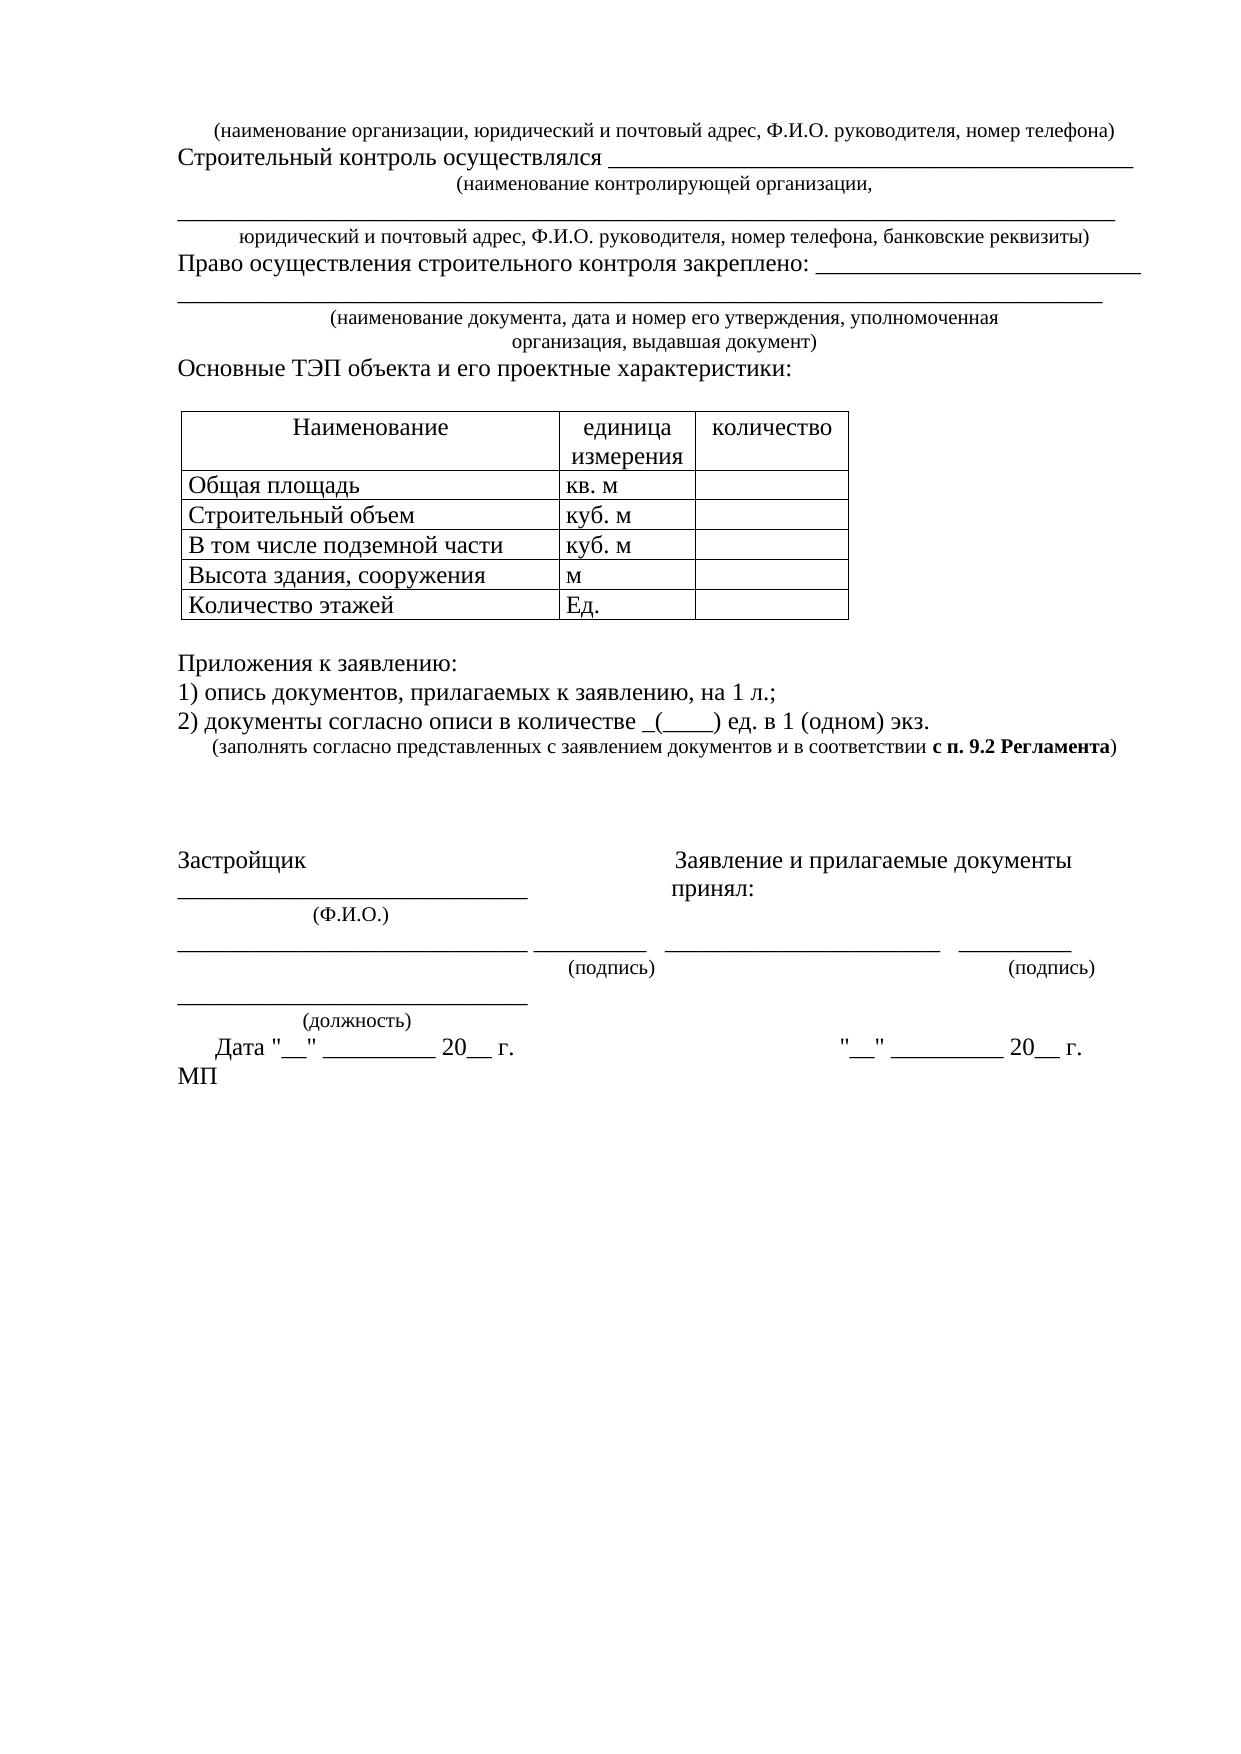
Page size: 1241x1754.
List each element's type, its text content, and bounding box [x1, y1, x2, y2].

text 2) документы согласно описи в количестве _(____) ед. в 1 (одном) экз. [177, 706, 1152, 734]
text 1) опись документов, прилагаемых к заявлению, на 1 л.; [177, 677, 1152, 706]
text МП [177, 1061, 1152, 1089]
table_header единица измерения [560, 412, 695, 469]
text (Ф.И.О.) [177, 902, 1152, 926]
table_cell Строительный объем [182, 500, 559, 529]
table_header Наименование [182, 412, 559, 469]
table_cell куб. м [560, 530, 695, 559]
text __________________________________________________________________________ [177, 277, 1152, 305]
text (подпись) (подпись) [177, 955, 1152, 979]
text (наименование документа, дата и номер его утверждения, уполномоченная [177, 305, 1152, 329]
text Строительный контроль осуществлялся __________________________________________ [177, 142, 1152, 171]
table_cell [696, 560, 848, 589]
text (должность) [177, 1008, 1152, 1032]
table_cell Высота здания, сооружения [182, 560, 559, 589]
table_cell [696, 471, 848, 499]
table_cell Ед. [560, 590, 695, 618]
table_header количество [696, 412, 848, 469]
table_cell кв. м [560, 471, 695, 499]
text Приложения к заявлению: [177, 648, 1152, 677]
table_cell [696, 590, 848, 618]
text Застройщик Заявление и прилагаемые документы [177, 845, 1152, 873]
text Дата "__" _________ 20__ г. "__" _________ 20__ г. [177, 1032, 1152, 1061]
text (наименование организации, юридический и почтовый адрес, Ф.И.О. руководителя, номер телефона) [177, 118, 1152, 142]
table_cell Количество этажей [182, 590, 559, 618]
text Основные ТЭП объекта и его проектные характеристики: [177, 353, 1152, 382]
table_cell куб. м [560, 500, 695, 529]
table_cell Общая площадь [182, 471, 559, 499]
text (наименование контролирующей организации, [177, 171, 1152, 195]
table_cell В том числе подземной части [182, 530, 559, 559]
table_cell [696, 530, 848, 559]
text ____________________________ _________ ______________________ _________ [177, 926, 1152, 955]
table_cell [696, 500, 848, 529]
text Право осуществления строительного контроля закреплено: __________________________ [177, 248, 1152, 277]
text ____________________________ [177, 979, 1152, 1008]
text организация, выдавшая документ) [177, 329, 1152, 353]
table_cell м [560, 560, 695, 589]
text юридический и почтовый адрес, Ф.И.О. руководителя, номер телефона, банковские реквизиты) [177, 224, 1152, 248]
text ____________________________ принял: [177, 873, 1152, 902]
text ___________________________________________________________________________ [177, 195, 1152, 224]
text (заполнять согласно представленных с заявлением документов и в соответствии с п. 9.2 Регламента) [177, 734, 1152, 758]
